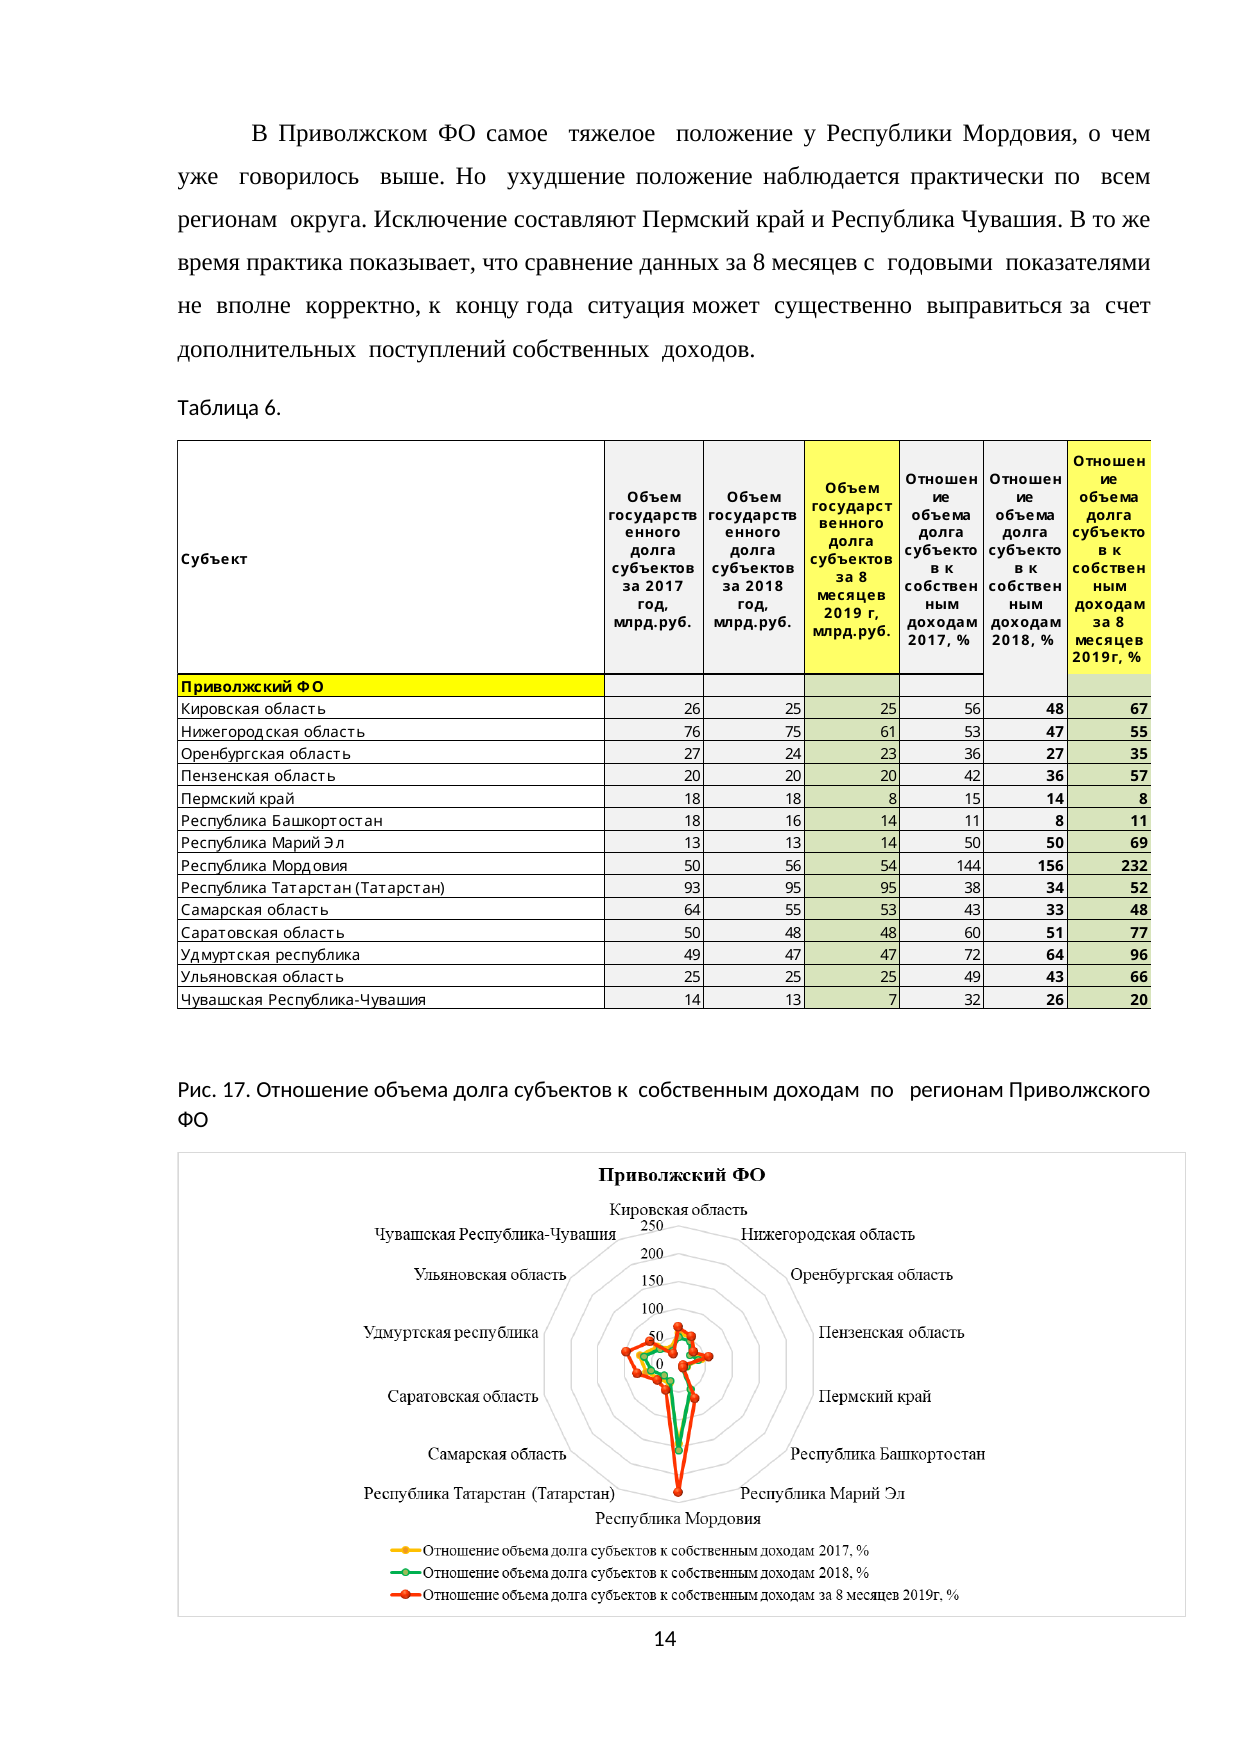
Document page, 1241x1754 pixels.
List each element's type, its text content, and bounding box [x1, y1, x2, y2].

text В Приволжском ФО самое тяжелое положение у Республики Мордовия, о чем уже говорилось выше. Но ухудшение положение наблюдается практически по всем регионам округа. Исключение составляют Пермский край и Республика Чувашия. В то же время практика показывает, что сравнение данных за 8 месяцев с годовыми показателями не вполне корректно, к концу года ситуация может существенно выправиться за счет дополнительных поступлений собственных доходов. [177, 118, 1152, 362]
text Рис. 17. Отношение объема долга субъектов к собственным доходам по регионам Приволжского ФО [177, 1075, 1152, 1133]
text Таблица 6. [177, 393, 1152, 422]
picture [177, 1152, 1186, 1617]
